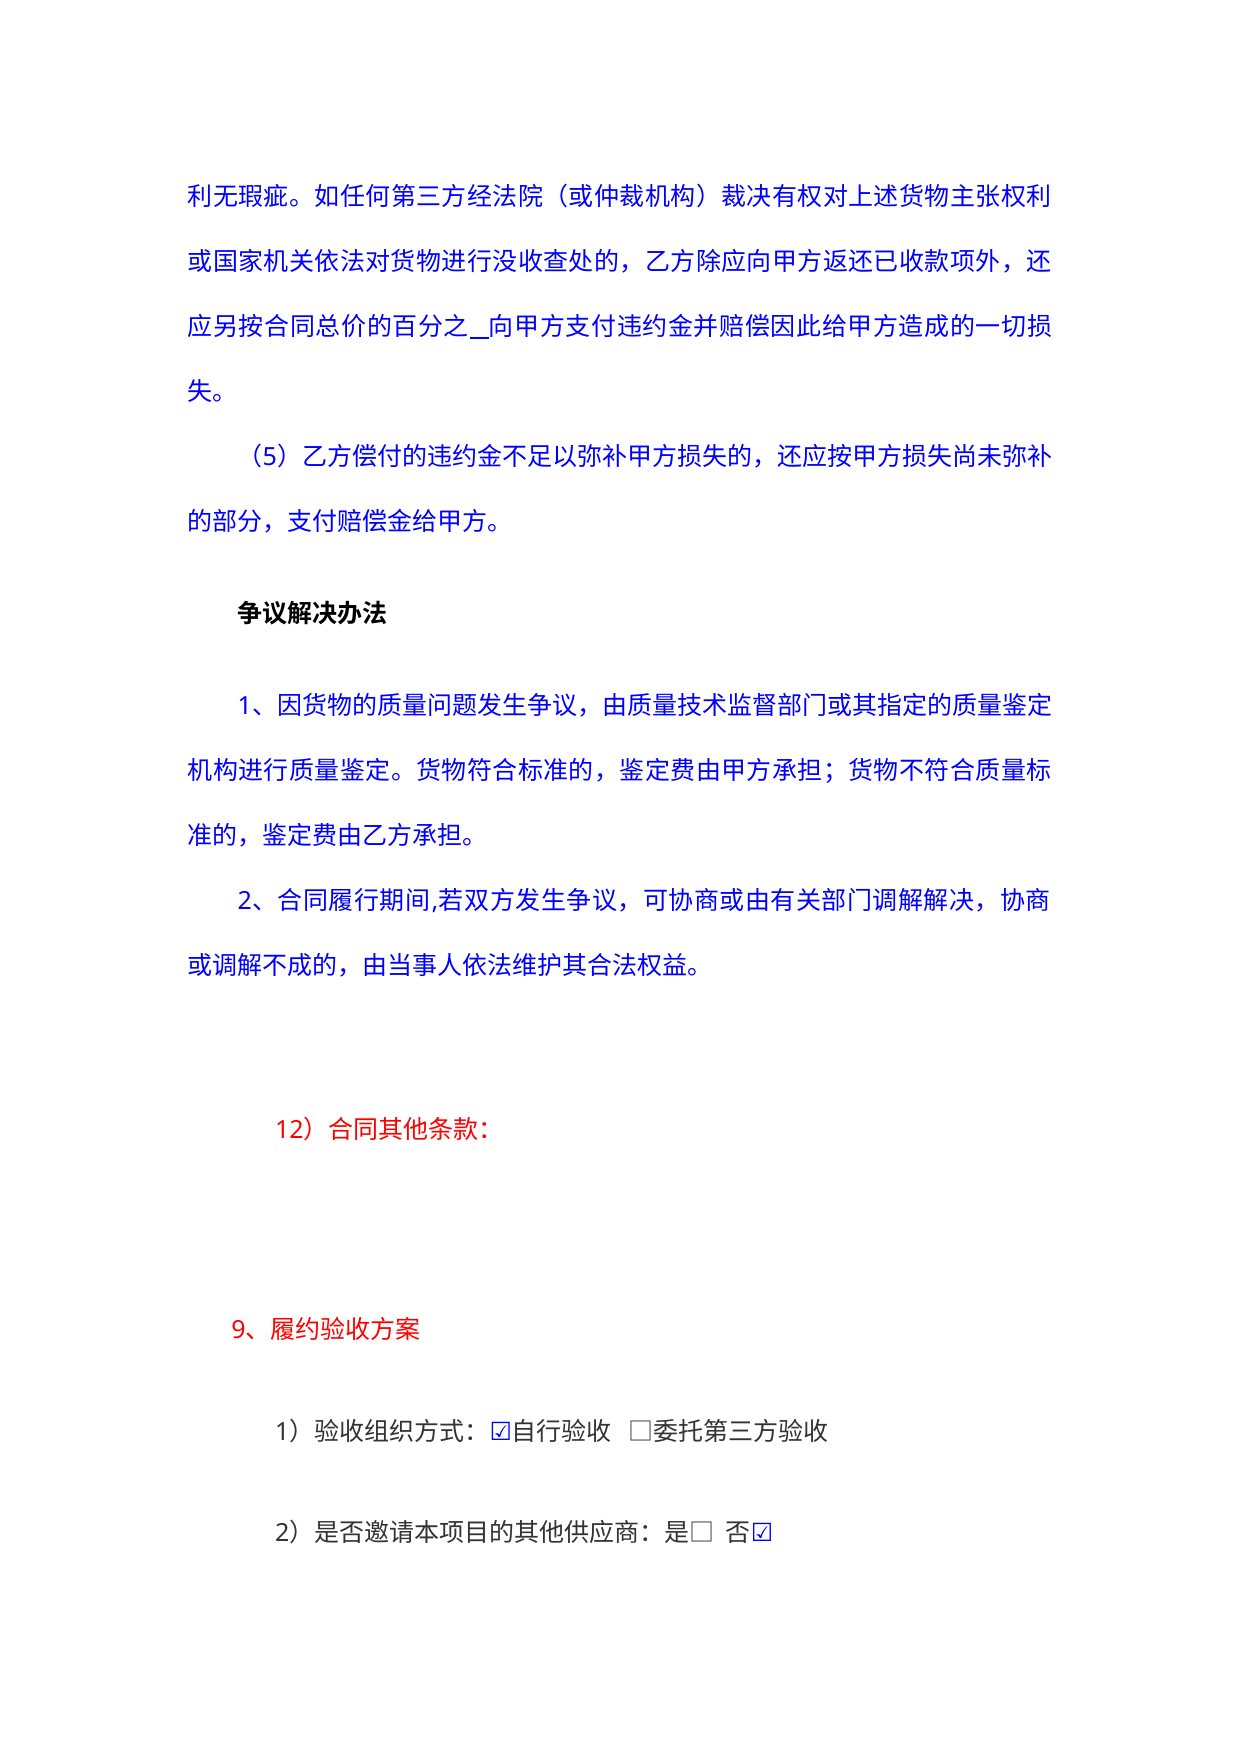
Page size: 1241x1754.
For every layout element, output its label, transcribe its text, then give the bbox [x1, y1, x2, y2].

text 2）是否邀请本项目的其他供应商：是□ 否☑ [187, 1498, 1053, 1563]
text 1）验收组织方式：☑自行验收 □委托第三方验收 [187, 1397, 1053, 1462]
text 1、因货物的质量问题发生争议，由质量技术监督部门或其指定的质量鉴定机构进行质量鉴定。货物符合标准的，鉴定费由甲方承担；货物不符合质量标准的，鉴定费由乙方承担。 [187, 671, 1053, 866]
text 2、合同履行期间,若双方发生争议，可协商或由有关部门调解解决，协商或调解不成的，由当事人依法维护其合法权益。 [187, 866, 1053, 996]
text 9、履约验收方案 [187, 1296, 1053, 1361]
text 12）合同其他条款： [187, 1095, 1053, 1160]
text （5）乙方偿付的违约金不足以弥补甲方损失的，还应按甲方损失尚未弥补的部分，支付赔偿金给甲方。 [187, 422, 1053, 552]
subtitle 争议解决办法 [187, 579, 1053, 644]
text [187, 162, 1053, 422]
